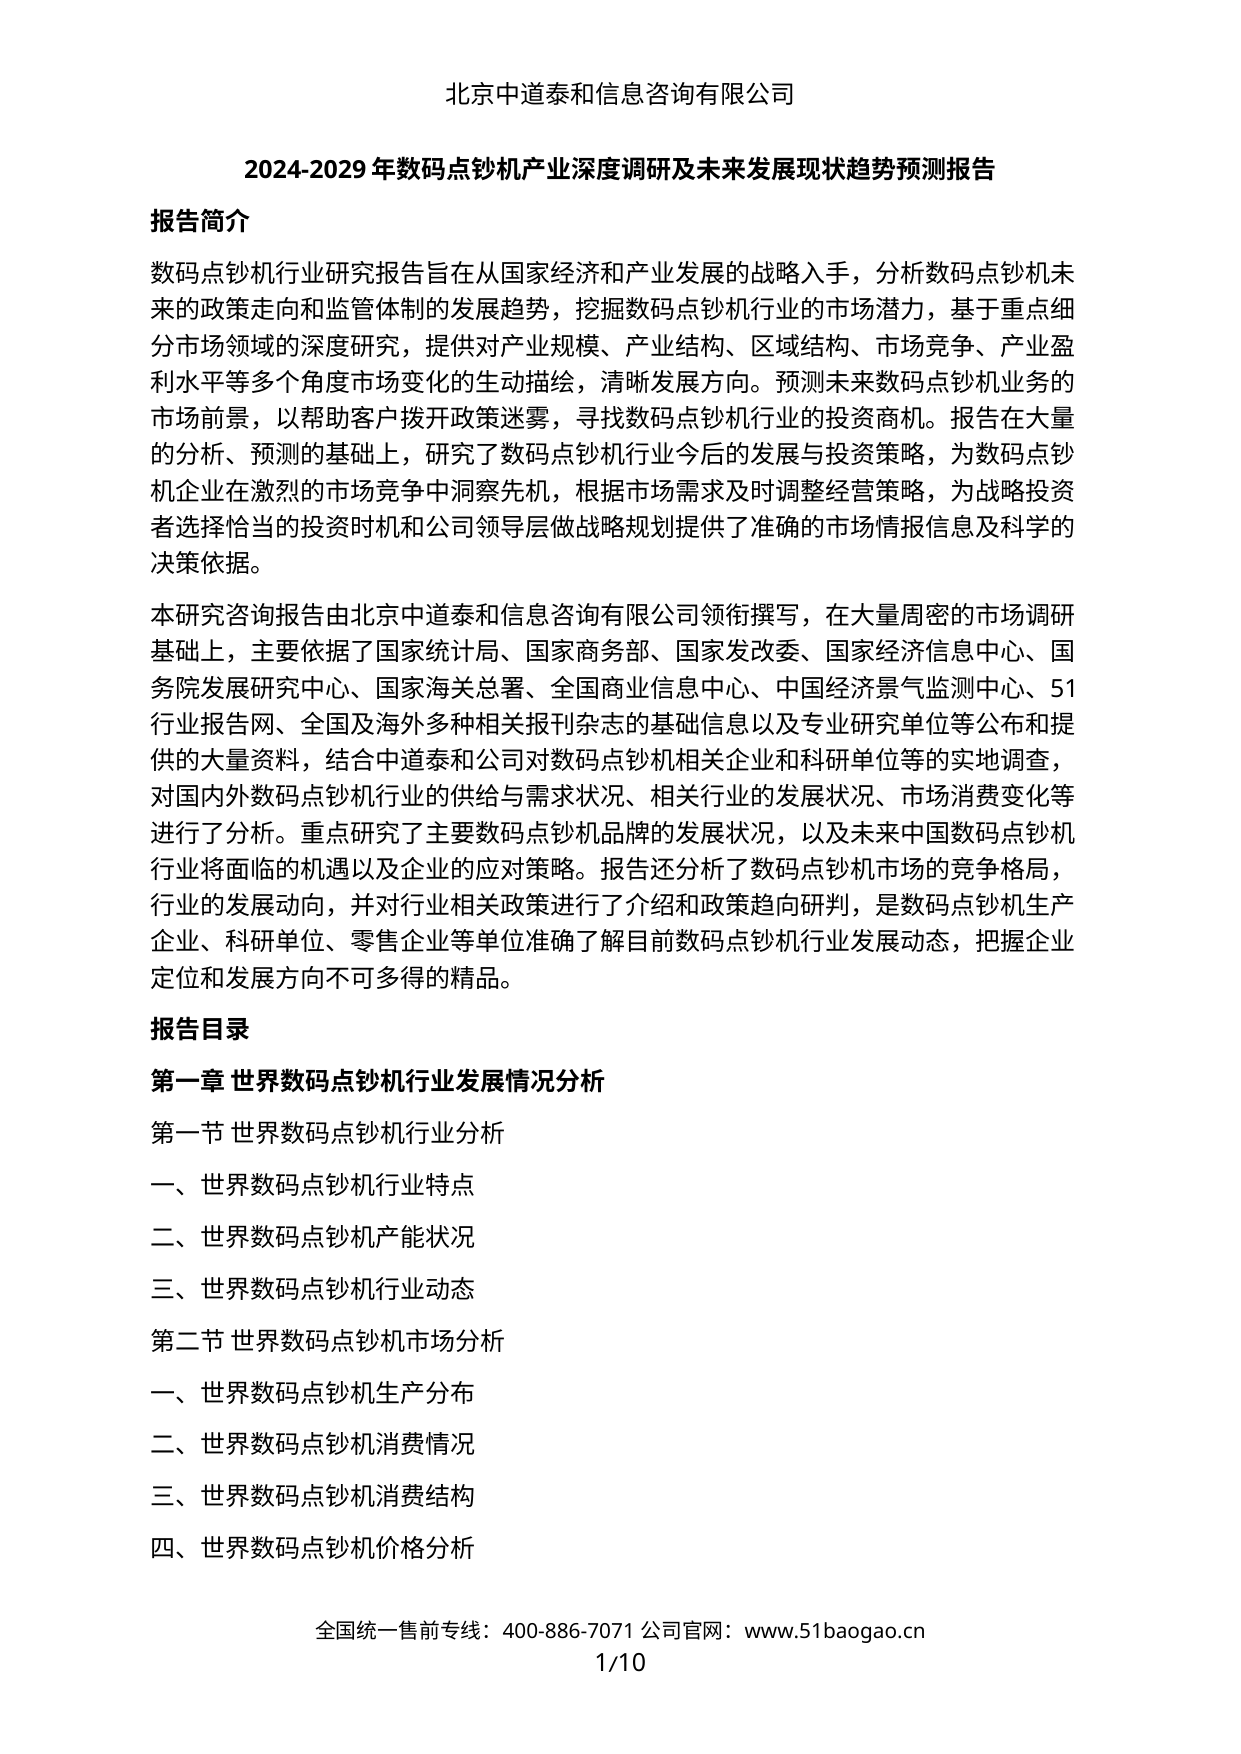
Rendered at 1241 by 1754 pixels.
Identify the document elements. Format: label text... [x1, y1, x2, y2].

text 三、世界数码点钞机消费结构 [150, 1477, 1090, 1513]
text 四、世界数码点钞机价格分析 [150, 1529, 1090, 1565]
text 数码点钞机行业研究报告旨在从国家经济和产业发展的战略入手，分析数码点钞机未来的政策走向和监管体制的发展趋势，挖掘数码点钞机行业的市场潜力，基于重点细分市场领域的深度研究，提供对产业规模、产业结构、区域结构、市场竞争、产业盈利水平等多个角度市场变化的生动描绘，清晰发展方向。预测未来数码点钞机业务的市场前景，以帮助客户拨开政策迷雾，寻找数码点钞机行业的投资商机。报告在大量的分析、预测的基础上，研究了数码点钞机行业今后的发展与投资策略，为数码点钞机企业在激烈的市场竞争中洞察先机，根据市场需求及时调整经营策略，为战略投资者选择恰当的投资时机和公司领导层做战略规划提供了准确的市场情报信息及科学的决策依据。 [150, 254, 1090, 580]
text 第一章 世界数码点钞机行业发展情况分析 [150, 1062, 1090, 1098]
text 报告简介 [150, 202, 1090, 238]
text 2024-2029年数码点钞机产业深度调研及未来发展现状趋势预测报告 [150, 150, 1090, 186]
text 第二节 世界数码点钞机市场分析 [150, 1321, 1090, 1357]
text 二、世界数码点钞机产能状况 [150, 1217, 1090, 1254]
text 本研究咨询报告由北京中道泰和信息咨询有限公司领衔撰写，在大量周密的市场调研基础上，主要依据了国家统计局、国家商务部、国家发改委、国家经济信息中心、国务院发展研究中心、国家海关总署、全国商业信息中心、中国经济景气监测中心、51行业报告网、全国及海外多种相关报刊杂志的基础信息以及专业研究单位等公布和提供的大量资料，结合中道泰和公司对数码点钞机相关企业和科研单位等的实地调查，对国内外数码点钞机行业的供给与需求状况、相关行业的发展状况、市场消费变化等进行了分析。重点研究了主要数码点钞机品牌的发展状况，以及未来中国数码点钞机行业将面临的机遇以及企业的应对策略。报告还分析了数码点钞机市场的竞争格局，行业的发展动向，并对行业相关政策进行了介绍和政策趋向研判，是数码点钞机生产企业、科研单位、零售企业等单位准确了解目前数码点钞机行业发展动态，把握企业定位和发展方向不可多得的精品。 [150, 596, 1090, 994]
text 报告目录 [150, 1010, 1090, 1046]
text 三、世界数码点钞机行业动态 [150, 1269, 1090, 1306]
text 一、世界数码点钞机行业特点 [150, 1166, 1090, 1202]
text 一、世界数码点钞机生产分布 [150, 1373, 1090, 1409]
text 第一节 世界数码点钞机行业分析 [150, 1114, 1090, 1150]
text 二、世界数码点钞机消费情况 [150, 1425, 1090, 1461]
